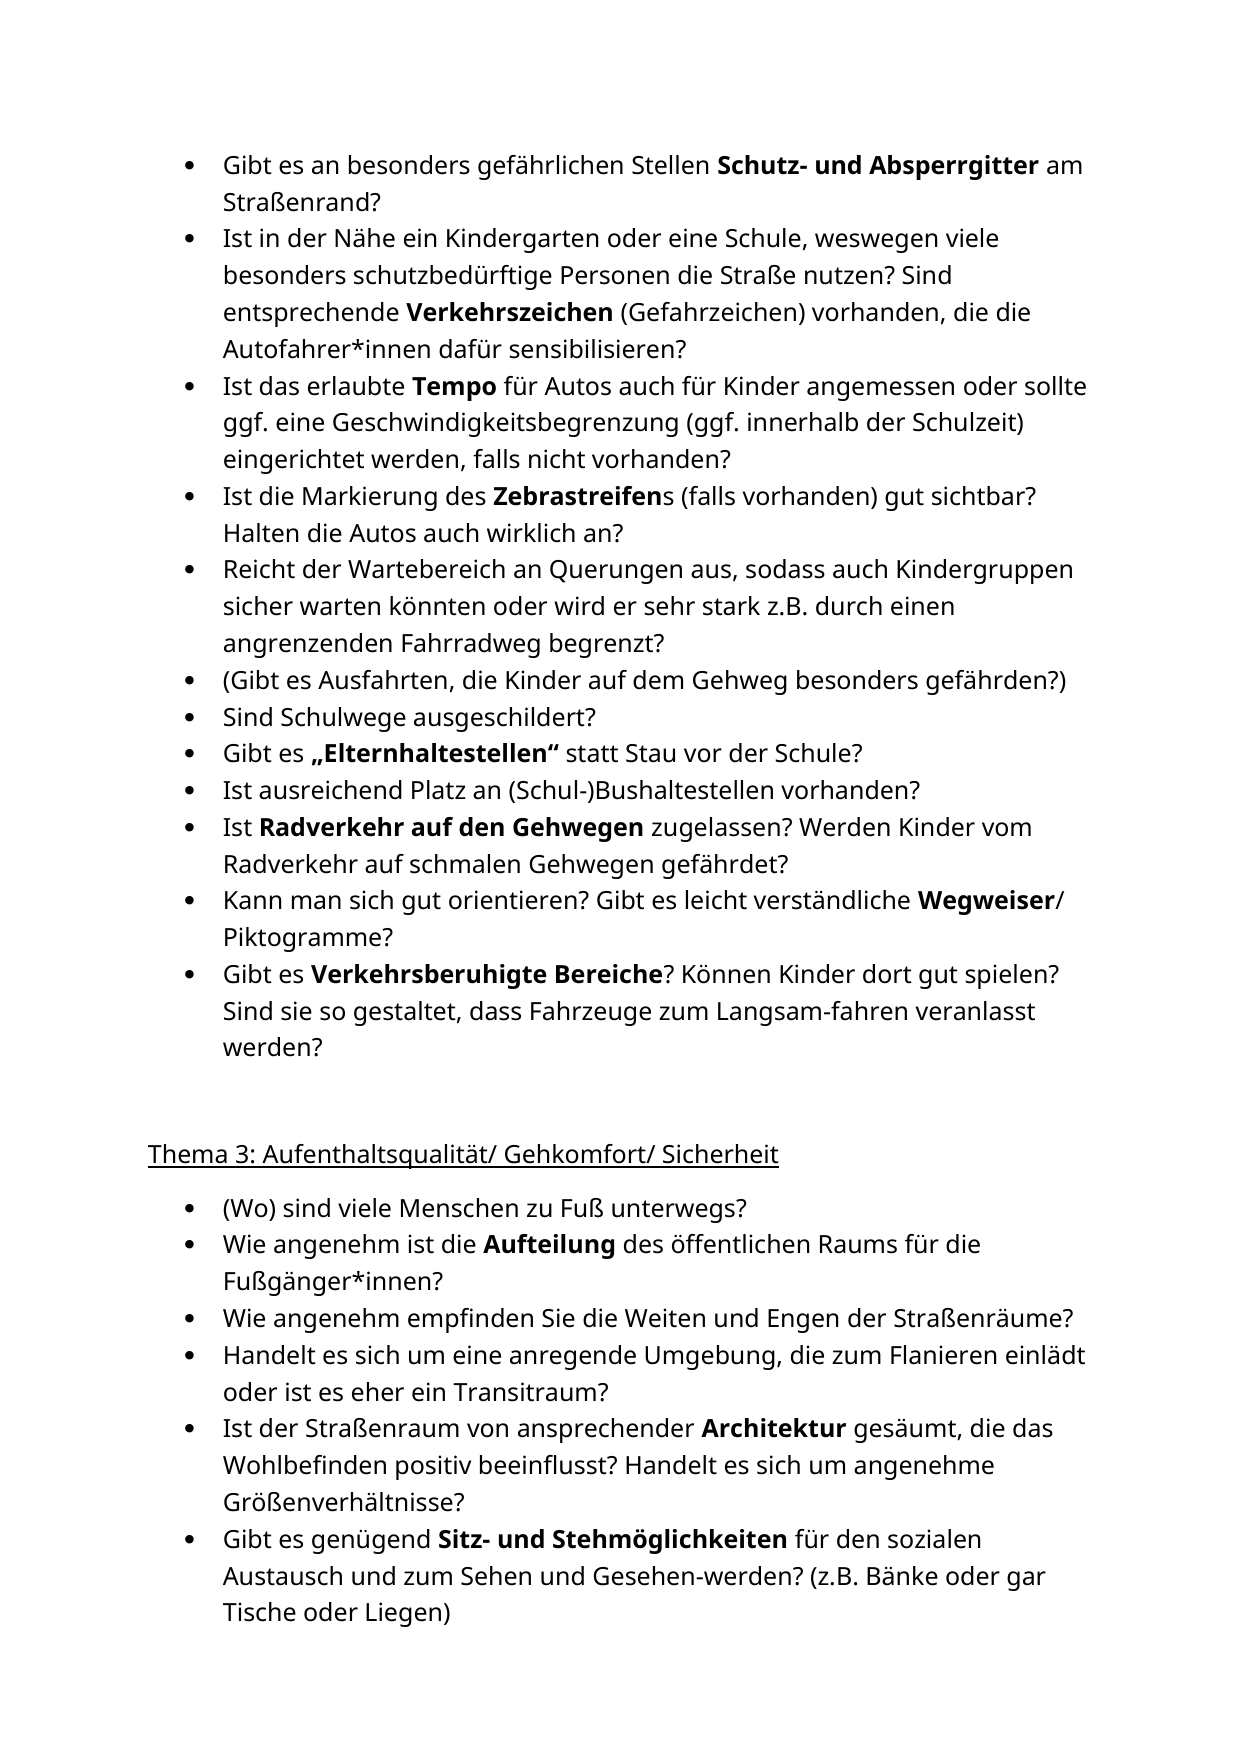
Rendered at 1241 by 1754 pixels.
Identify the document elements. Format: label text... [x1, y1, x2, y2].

list Handelt es sich um eine anregende Umgebung, die zum Flanieren einlädt oder ist es eher ein Transitraum? [185, 1337, 1093, 1408]
list Gibt es an besonders gefährlichen Stellen Schutz- und Absperrgitter am Straßenrand? [185, 148, 1093, 218]
list Ist in der Nähe ein Kindergarten oder eine Schule, weswegen viele besonders schutzbedürftige Personen die Straße nutzen? Sind entsprechende Verkehrszeichen (Gefahrzeichen) vorhanden, die die Autofahrer*innen dafür sensibilisieren? [185, 221, 1093, 366]
text Thema 3: Aufenthaltsqualität/ Gehkomfort/ Sicherheit [148, 1137, 1093, 1171]
list Sind Schulwege ausgeschildert? [185, 699, 1093, 733]
list (Gibt es Ausfahrten, die Kinder auf dem Gehweg besonders gefährden?) [185, 662, 1093, 696]
list Ist das erlaubte Tempo für Autos auch für Kinder angemessen oder sollte ggf. eine Geschwindigkeitsbegrenzung (ggf. innerhalb der Schulzeit) eingerichtet werden, falls nicht vorhanden? [185, 368, 1093, 476]
list Gibt es „Elternhaltestellen“ statt Stau vor der Schule? [185, 736, 1093, 770]
list Wie angenehm ist die Aufteilung des öffentlichen Raums für die Fußgänger*innen? [185, 1227, 1093, 1298]
list Reicht der Wartebereich an Querungen aus, sodass auch Kindergruppen sicher warten könnten oder wird er sehr stark z.B. durch einen angrenzenden Fahrradweg begrenzt? [185, 552, 1093, 660]
list Gibt es genügend Sitz- und Stehmöglichkeiten für den sozialen Austausch und zum Sehen und Gesehen-werden? (z.B. Bänke oder gar Tische oder Liegen) [185, 1521, 1093, 1629]
list Ist der Straßenraum von ansprechender Architektur gesäumt, die das Wohlbefinden positiv beeinflusst? Handelt es sich um angenehme Größenverhältnisse? [185, 1411, 1093, 1519]
list (Wo) sind viele Menschen zu Fuß unterwegs? [185, 1190, 1093, 1224]
list Ist die Markierung des Zebrastreifens (falls vorhanden) gut sichtbar? Halten die Autos auch wirklich an? [185, 478, 1093, 549]
list Ist ausreichend Platz an (Schul-)Bushaltestellen vorhanden? [185, 773, 1093, 807]
list Gibt es Verkehrsberuhigte Bereiche? Können Kinder dort gut spielen? Sind sie so gestaltet, dass Fahrzeuge zum Langsam-fahren veranlasst werden? [185, 957, 1093, 1064]
list Ist Radverkehr auf den Gehwegen zugelassen? Werden Kinder vom Radverkehr auf schmalen Gehwegen gefährdet? [185, 809, 1093, 880]
list Kann man sich gut orientieren? Gibt es leicht verständliche Wegweiser/ Piktogramme? [185, 883, 1093, 954]
list Wie angenehm empfinden Sie die Weiten und Engen der Straßenräume? [185, 1301, 1093, 1335]
